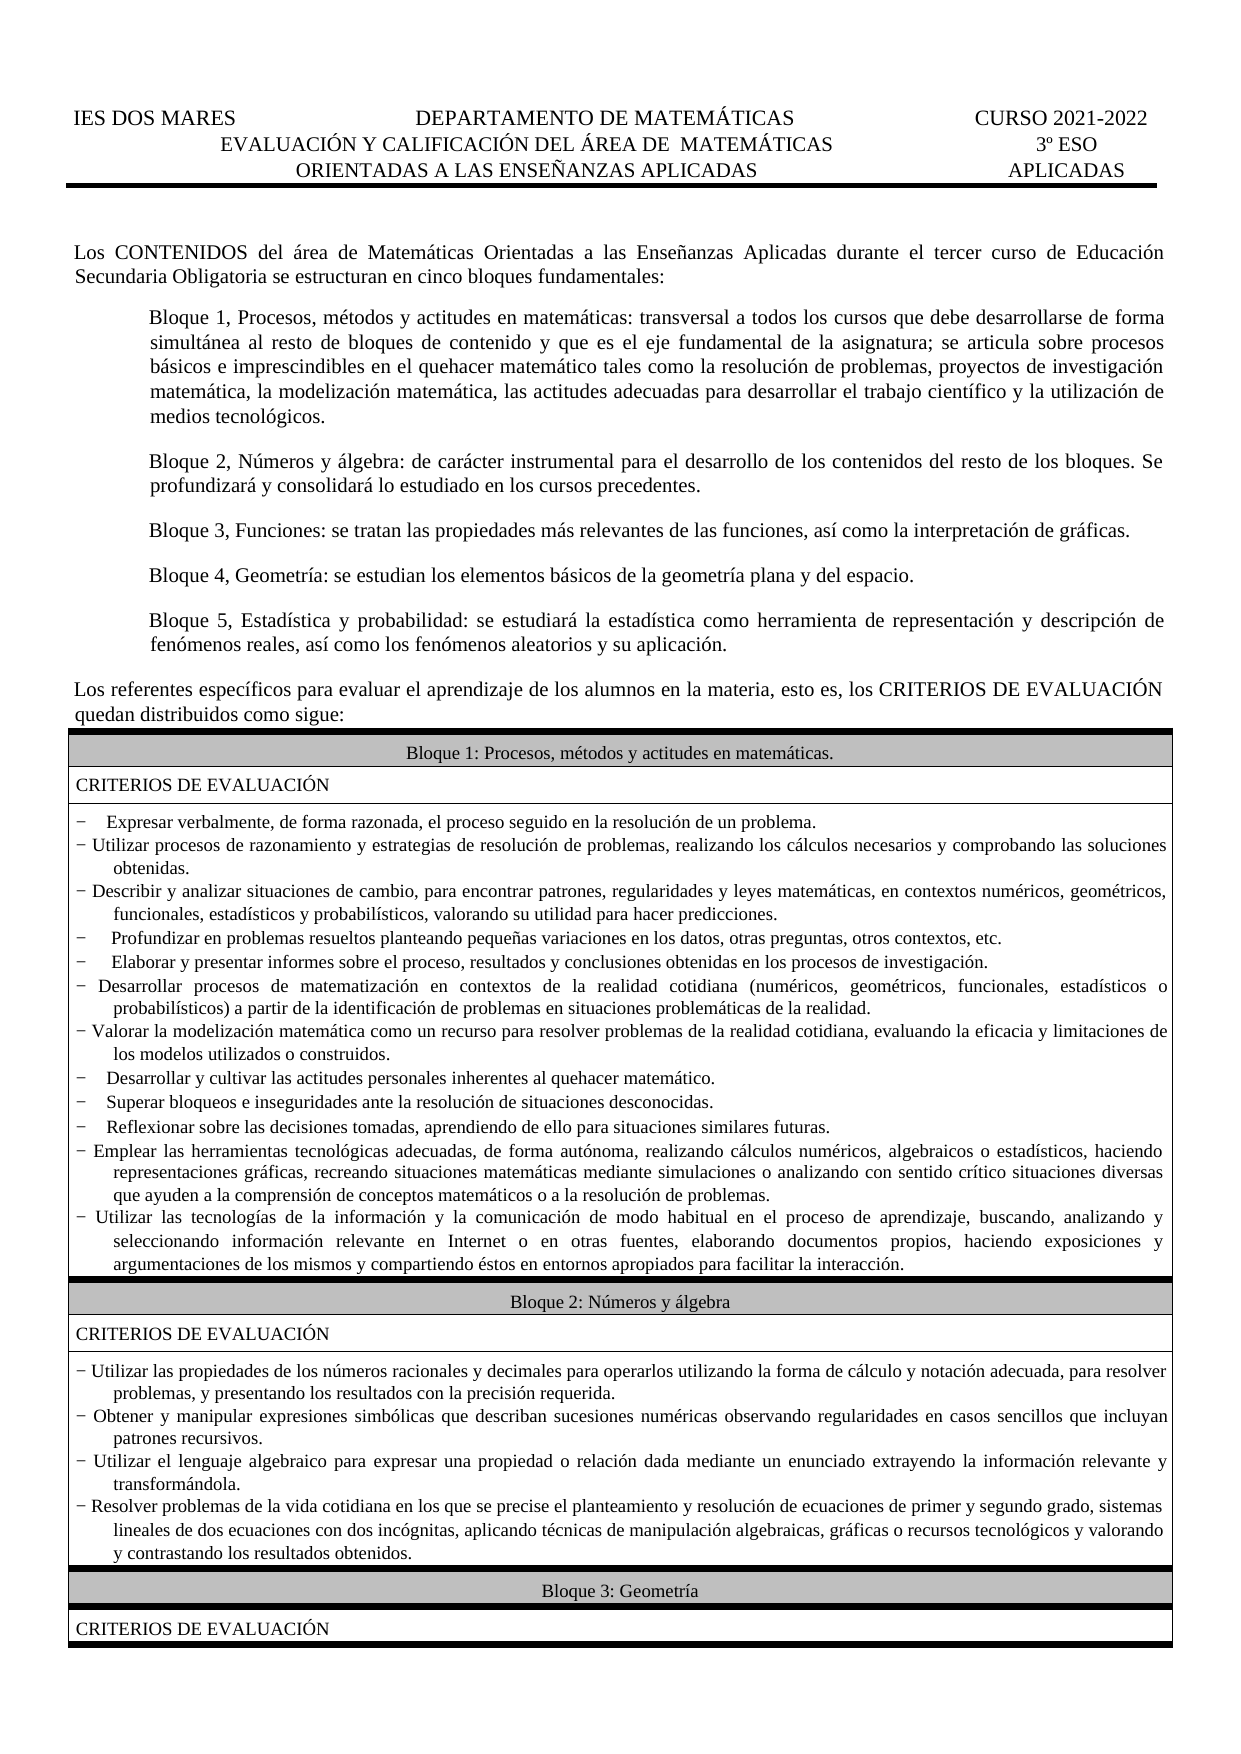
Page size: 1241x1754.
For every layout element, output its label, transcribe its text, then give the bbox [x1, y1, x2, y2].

table_header CURSO 2021-2022 [975, 105, 1155, 132]
text Bloque 2, Números y álgebra: de carácter instrumental para el desarrollo de los contenidos del resto de los bloques. Se profundizará y consolidará lo estudiado en los cursos precedentes. [149, 449, 1166, 497]
text Los referentes específicos para evaluar el aprendizaje de los alumnos en la materia, esto es, los CRITERIOS DE EVALUACIÓN quedan distribuidos como sigue: [73, 677, 1166, 726]
table_cell EVALUACIÓN Y CALIFICACIÓN DEL ÁREA DE MATEMÁTICAS ORIENTADAS A LAS ENSEÑANZAS APLICADAS [73, 132, 974, 183]
table_cell Bloque 2: Números y álgebra [69, 1283, 1172, 1314]
table_cell CRITERIOS DE EVALUACIÓN [69, 1315, 1172, 1351]
text Bloque 5, Estadística y probabilidad: se estudiará la estadística como herramienta de representación y descripción de fenómenos reales, así como los fenómenos aleatorios y su aplicación. [149, 608, 1166, 656]
table_header IES DOS MARES DEPARTAMENTO DE MATEMÁTICAS [73, 105, 974, 132]
text Bloque 4, Geometría: se estudian los elementos básicos de la geometría plana y del espacio. [149, 563, 1166, 587]
table_header Bloque 1: Procesos, métodos y actitudes en matemáticas. [69, 735, 1172, 766]
text Bloque 1, Procesos, métodos y actitudes en matemáticas: transversal a todos los cursos que debe desarrollarse de forma simultánea al resto de bloques de contenido y que es el eje fundamental de la asignatura; se articula sobre procesos básicos e imprescindibles en el quehacer matemático tales como la resolución de problemas, proyectos de investigación matemática, la modelización matemática, las actitudes adecuadas para desarrollar el trabajo científico y la utilización de medios tecnológicos. [149, 305, 1166, 428]
table_cell CRITERIOS DE EVALUACIÓN [69, 1610, 1172, 1641]
table_cell − Expresar verbalmente, de forma razonada, el proceso seguido en la resolución de un problema. − Utilizar procesos de razonamiento y estrategias de resolución de problemas, realizando los cálculos necesarios y comprobando las soluciones obtenidas. − Describir y analizar situaciones de cambio, para encontrar patrones, regularidades y leyes matemáticas, en contextos numéricos, geométricos, funcionales, estadísticos y probabilísticos, valorando su utilidad para hacer predicciones. − Profundizar en problemas resueltos planteando pequeñas variaciones en los datos, otras preguntas, otros contextos, etc. − Elaborar y presentar informes sobre el proceso, resultados y conclusiones obtenidas en los procesos de investigación. − Desarrollar procesos de matematización en contextos de la realidad cotidiana (numéricos, geométricos, funcionales, estadísticos o probabilísticos) a partir de la identificación de problemas en situaciones problemáticas de la realidad. − Valorar la modelización matemática como un recurso para resolver problemas de la realidad cotidiana, evaluando la eficacia y limitaciones de los modelos utilizados o construidos. − Desarrollar y cultivar las actitudes personales inherentes al quehacer matemático. − Superar bloqueos e inseguridades ante la resolución de situaciones desconocidas. − Reflexionar sobre las decisiones tomadas, aprendiendo de ello para situaciones similares futuras. − Emplear las herramientas tecnológicas adecuadas, de forma autónoma, realizando cálculos numéricos, algebraicos o estadísticos, haciendo representaciones gráficas, recreando situaciones matemáticas mediante simulaciones o analizando con sentido crítico situaciones diversas que ayuden a la comprensión de conceptos matemáticos o a la resolución de problemas. − Utilizar las tecnologías de la información y la comunicación de modo habitual en el proceso de aprendizaje, buscando, analizando y seleccionando información relevante en Internet o en otras fuentes, elaborando documentos propios, haciendo exposiciones y argumentaciones de los mismos y compartiendo éstos en entornos apropiados para facilitar la interacción. [69, 804, 1172, 1276]
table_cell Bloque 3: Geometría [69, 1572, 1172, 1603]
table_cell CRITERIOS DE EVALUACIÓN [69, 767, 1172, 802]
table_cell − Utilizar las propiedades de los números racionales y decimales para operarlos utilizando la forma de cálculo y notación adecuada, para resolver problemas, y presentando los resultados con la precisión requerida. − Obtener y manipular expresiones simbólicas que describan sucesiones numéricas observando regularidades en casos sencillos que incluyan patrones recursivos. − Utilizar el lenguaje algebraico para expresar una propiedad o relación dada mediante un enunciado extrayendo la información relevante y transformándola. − Resolver problemas de la vida cotidiana en los que se precise el planteamiento y resolución de ecuaciones de primer y segundo grado, sistemas lineales de dos ecuaciones con dos incógnitas, aplicando técnicas de manipulación algebraicas, gráficas o recursos tecnológicos y valorando y contrastando los resultados obtenidos. [69, 1352, 1172, 1565]
text Bloque 3, Funciones: se tratan las propiedades más relevantes de las funciones, así como la interpretación de gráficas. [149, 518, 1166, 542]
text Los CONTENIDOS del área de Matemáticas Orientadas a las Enseñanzas Aplicadas durante el tercer curso de Educación Secundaria Obligatoria se estructuran en cinco bloques fundamentales: [73, 240, 1166, 288]
table_cell 3º ESO APLICADAS [975, 132, 1155, 183]
